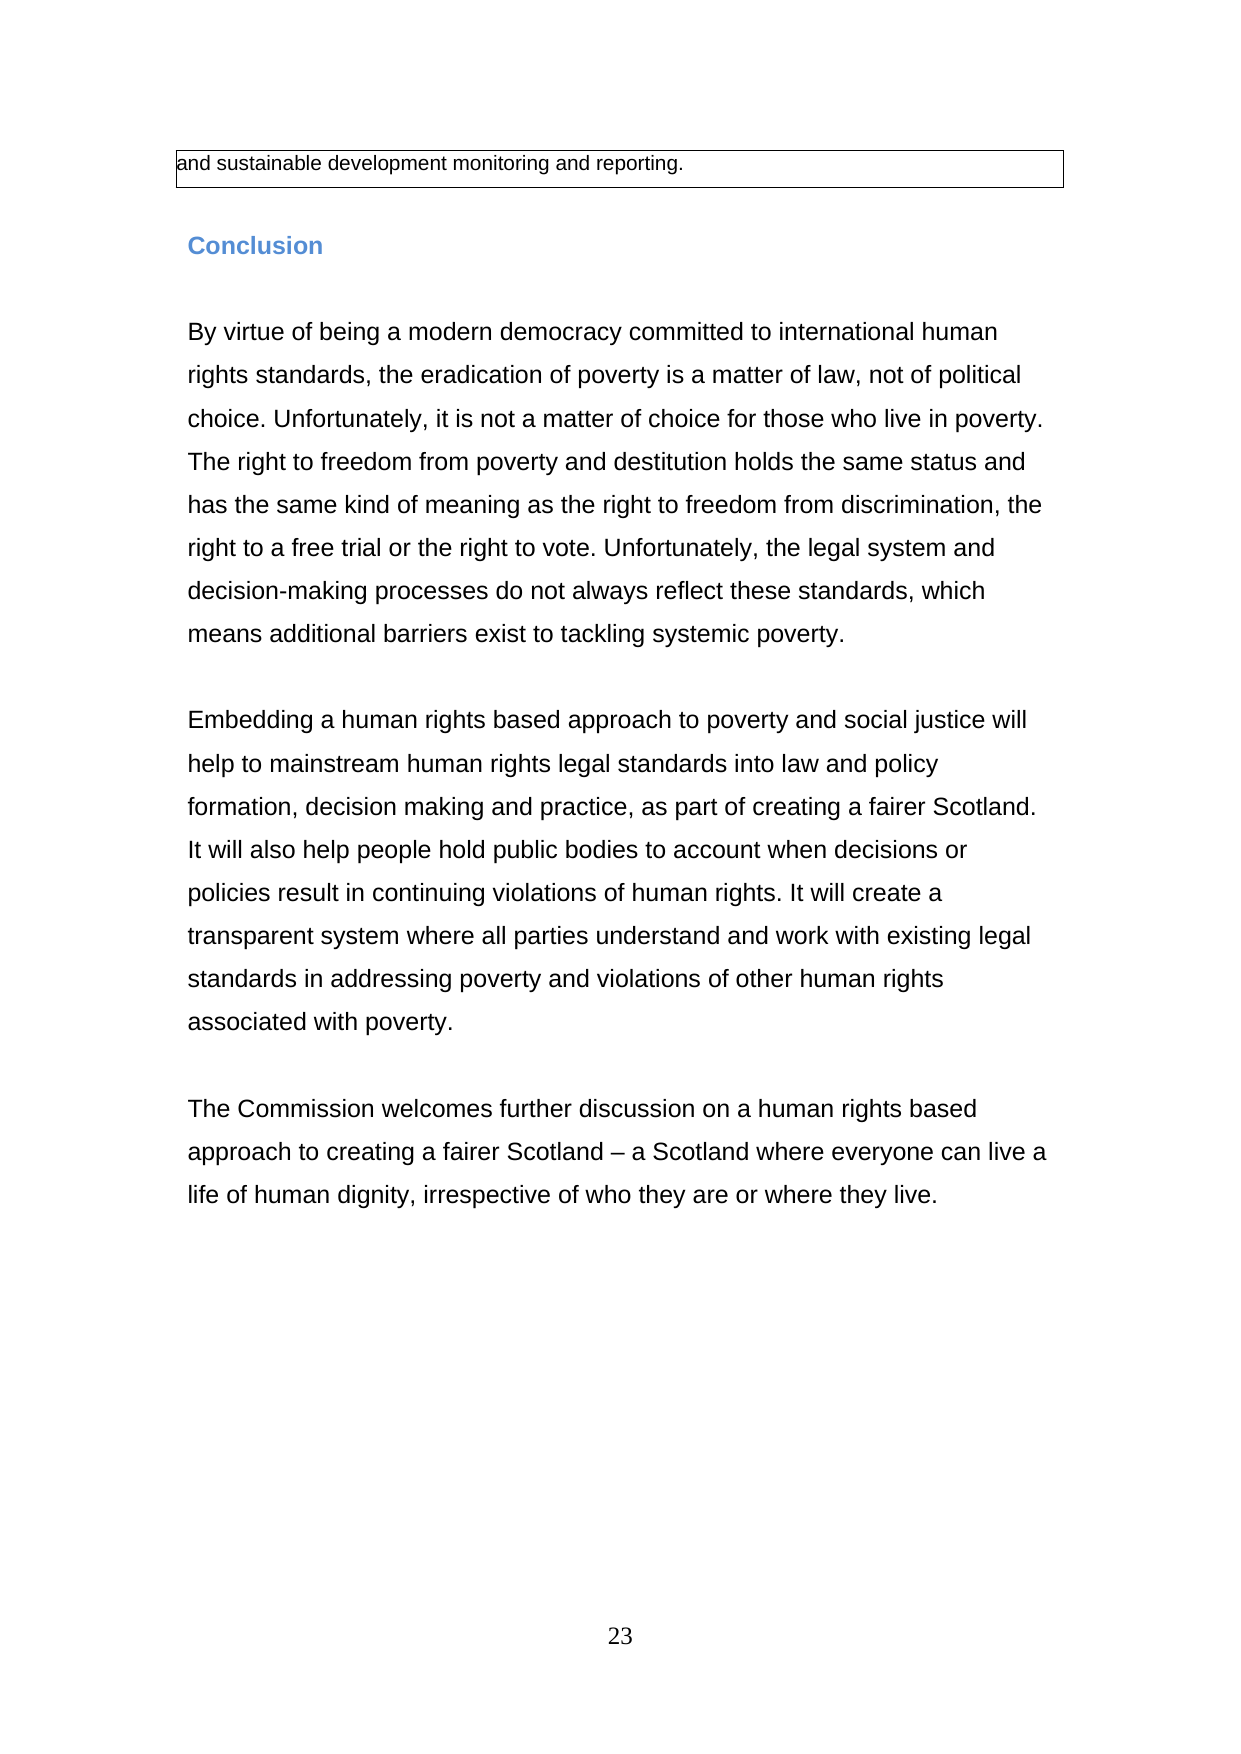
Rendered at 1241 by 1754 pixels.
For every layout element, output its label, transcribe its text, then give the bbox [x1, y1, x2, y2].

text The Commission welcomes further discussion on a human rights based approach to creating a fairer Scotland – a Scotland where everyone can live a life of human dignity, irrespective of who they are or where they live. [187, 1094, 1053, 1209]
text Conclusion [187, 231, 1053, 260]
text Embedding a human rights based approach to poverty and social justice will help to mainstream human rights legal standards into law and policy formation, decision making and practice, as part of creating a fairer Scotland. It will also help people hold public bodies to account when decisions or policies result in continuing violations of human rights. It will create a transparent system where all parties understand and work with existing legal standards in addressing poverty and violations of other human rights associated with poverty. [187, 706, 1053, 1036]
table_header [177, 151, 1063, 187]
text By virtue of being a modern democracy committed to international human rights standards, the eradication of poverty is a matter of law, not of political choice. Unfortunately, it is not a matter of choice for those who live in poverty. The right to freedom from poverty and destitution holds the same status and has the same kind of meaning as the right to freedom from discrimination, the right to a free trial or the right to vote. Unfortunately, the legal system and decision-making processes do not always reflect these standards, which means additional barriers exist to tackling systemic poverty. [187, 317, 1053, 648]
